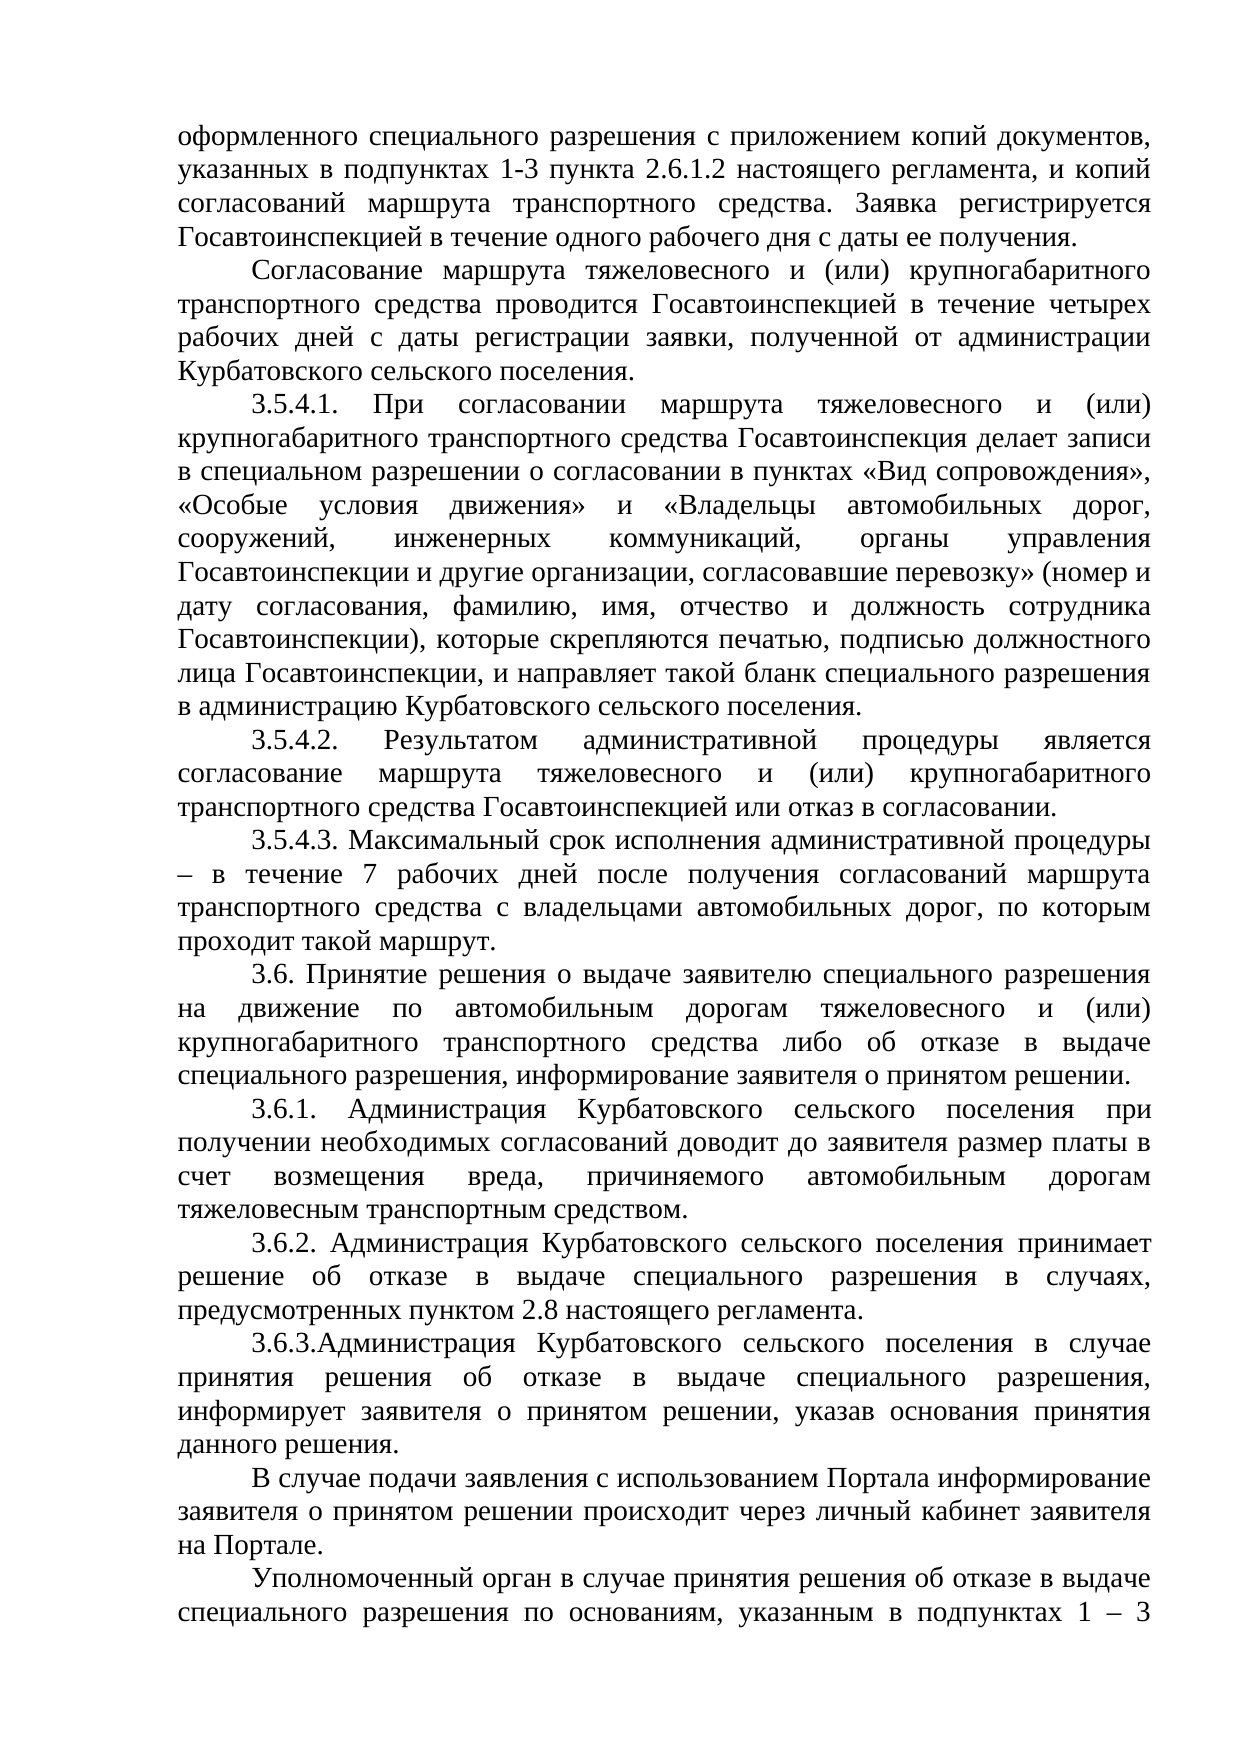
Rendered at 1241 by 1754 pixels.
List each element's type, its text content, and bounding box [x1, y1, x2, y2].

text 3.6. Принятие решения о выдаче заявителю специального разрешения на движение по автомобильным дорогам тяжеловесного и (или) крупногабаритного транспортного средства либо об отказе в выдаче специального разрешения, информирование заявителя о принятом решении. [177, 957, 1152, 1091]
text 3.6.2. Администрация Курбатовского сельского поселения принимает решение об отказе в выдаче специального разрешения в случаях, предусмотренных пунктом 2.8 настоящего регламента. [177, 1225, 1152, 1326]
text Согласование маршрута тяжеловесного и (или) крупногабаритного транспортного средства проводится Госавтоинспекцией в течение четырех рабочих дней с даты регистрации заявки, полученной от администрации Курбатовского сельского поселения. [177, 252, 1152, 386]
text 3.6.1. Администрация Курбатовского сельского поселения при получении необходимых согласований доводит до заявителя размер платы в счет возмещения вреда, причиняемого автомобильным дорогам тяжеловесным транспортным средством. [177, 1091, 1152, 1225]
text 3.5.4.2. Результатом административной процедуры является согласование маршрута тяжеловесного и (или) крупногабаритного транспортного средства Госавтоинспекцией или отказ в согласовании. [177, 722, 1152, 822]
text 3.5.4.3. Максимальный срок исполнения административной процедуры – в течение 7 рабочих дней после получения согласований маршрута транспортного средства с владельцами автомобильных дорог, по которым проходит такой маршрут. [177, 822, 1152, 957]
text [177, 1560, 1152, 1627]
text 3.6.3.Администрация Курбатовского сельского поселения в случае принятия решения об отказе в выдаче специального разрешения, информирует заявителя о принятом решении, указав основания принятия данного решения. [177, 1326, 1152, 1460]
text В случае подачи заявления с использованием Портала информирование заявителя о принятом решении происходит через личный кабинет заявителя на Портале. [177, 1460, 1152, 1560]
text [177, 118, 1152, 252]
text 3.5.4.1. При согласовании маршрута тяжеловесного и (или) крупногабаритного транспортного средства Госавтоинспекция делает записи в специальном разрешении о согласовании в пунктах «Вид сопровождения», «Особые условия движения» и «Владельцы автомобильных дорог, сооружений, инженерных коммуникаций, органы управления Госавтоинспекции и другие организации, согласовавшие перевозку» (номер и дату согласования, фамилию, имя, отчество и должность сотрудника Госавтоинспекции), которые скрепляются печатью, подписью должностного лица Госавтоинспекции, и направляет такой бланк специального разрешения в администрацию Курбатовского сельского поселения. [177, 386, 1152, 722]
